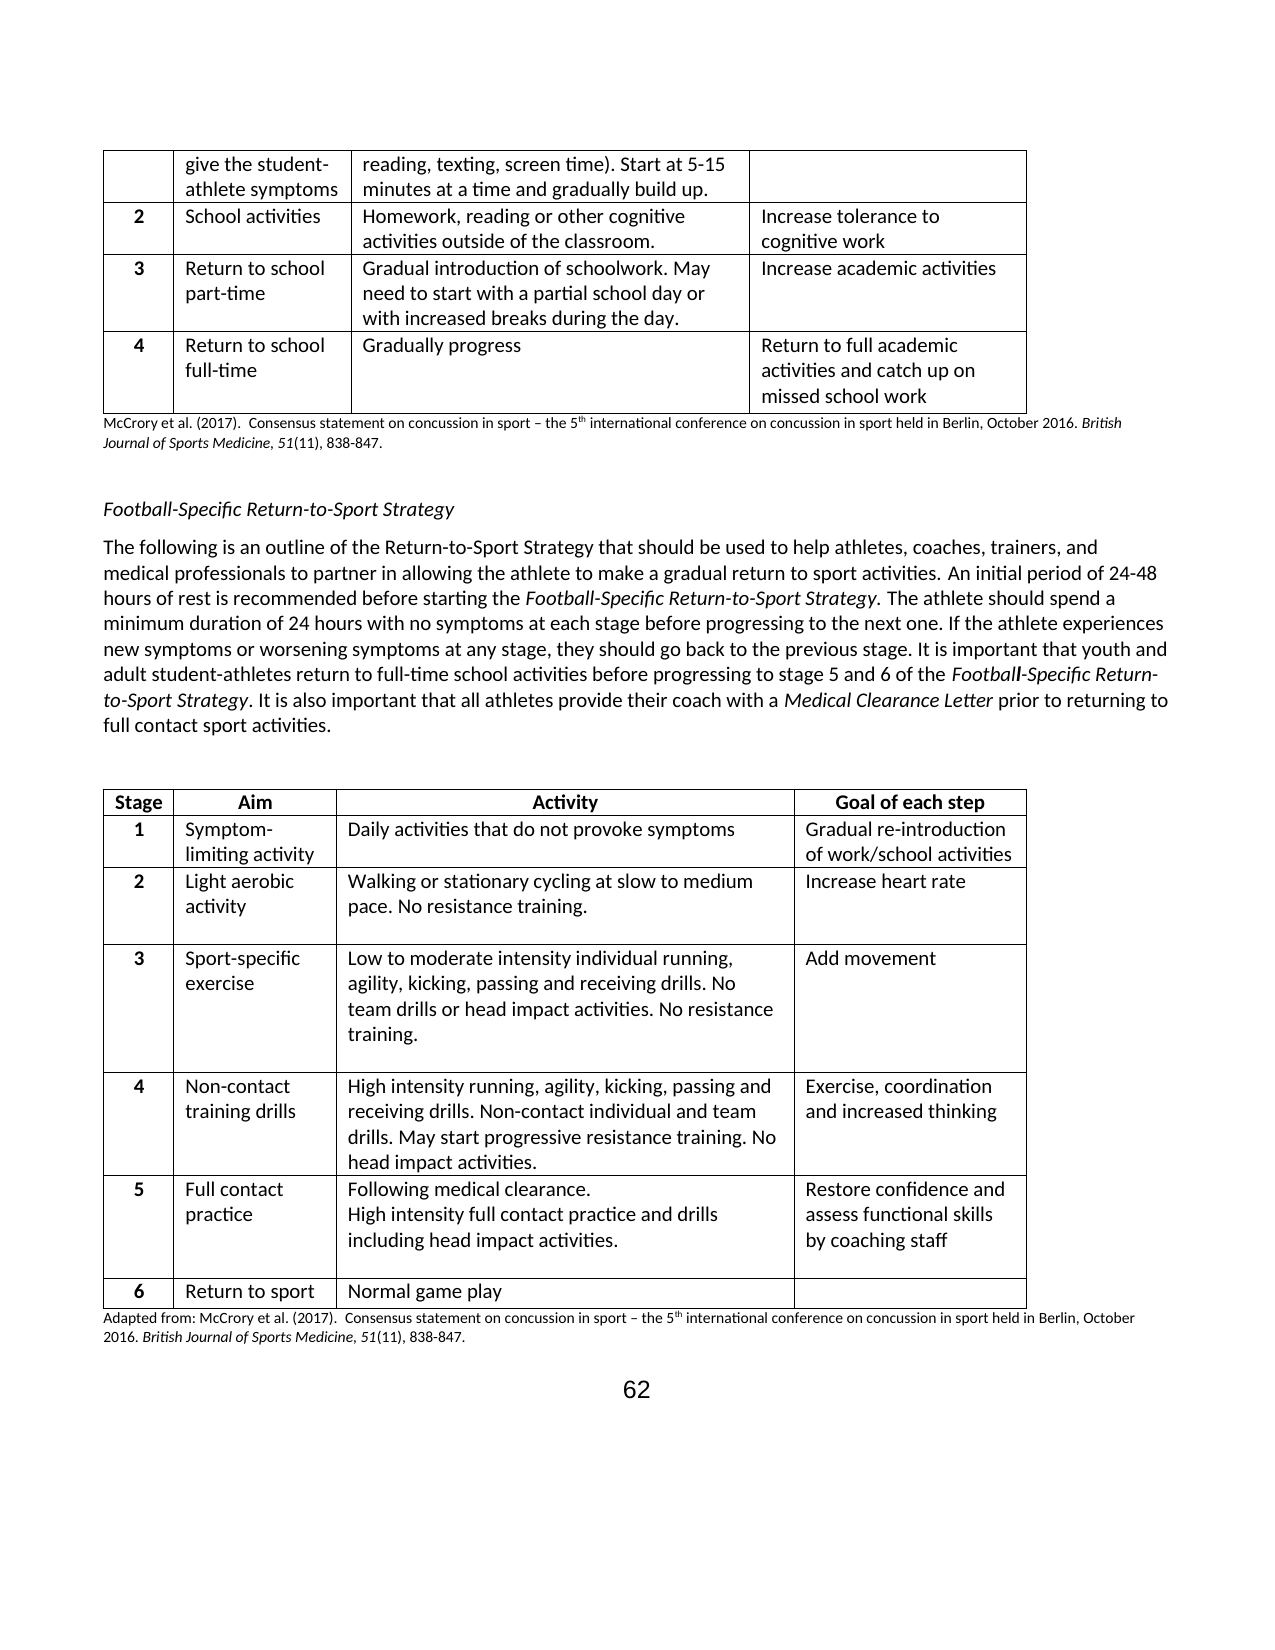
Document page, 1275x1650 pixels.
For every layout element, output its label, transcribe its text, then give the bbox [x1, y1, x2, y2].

table_cell 6 [104, 1279, 173, 1307]
table_cell 2 [104, 203, 173, 254]
table_cell Return to school full-time [174, 332, 351, 413]
table_cell Increase heart rate [795, 868, 1026, 944]
table_cell 3 [104, 255, 173, 331]
table_cell [795, 1279, 1026, 1307]
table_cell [750, 151, 1026, 202]
table_cell School activities [174, 203, 351, 254]
table_header Activity [337, 790, 794, 815]
table_cell Gradually progress [352, 332, 749, 413]
table_cell Homework, reading or other cognitive activities outside of the classroom. [352, 203, 749, 254]
table_cell Sport-specific exercise [174, 945, 336, 1072]
table_cell Increase academic activities [750, 255, 1026, 331]
table_header Goal of each step [795, 790, 1026, 815]
table_cell Restore confidence and assess functional skills by coaching staff [795, 1176, 1026, 1278]
table_cell Increase tolerance to cognitive work [750, 203, 1026, 254]
table_cell 3 [104, 945, 173, 1072]
table_cell Return to full academic activities and catch up on missed school work [750, 332, 1026, 413]
text Football-Specific Return-to-Sport Strategy [103, 496, 1170, 522]
table_cell Light aerobic activity [174, 868, 336, 944]
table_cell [352, 151, 749, 202]
table_cell Low to moderate intensity individual running, agility, kicking, passing and receiving drills. No team drills or head impact activities. No resistance training. [337, 945, 794, 1072]
table_cell 1 [104, 816, 173, 867]
table_cell Normal game play [337, 1279, 794, 1307]
table_header Stage [104, 790, 173, 815]
table_cell 2 [104, 868, 173, 944]
text Adapted from: McCrory et al. (2017). Consensus statement on concussion in sport – the 5th international conference on concussion in sport held in Berlin, October 2016. British Journal of Sports Medicine, 51(11), 838-847. [103, 1308, 1170, 1347]
text The following is an outline of the Return-to-Sport Strategy that should be used to help athletes, coaches, trainers, and medical professionals to partner in allowing the athlete to make a gradual return to sport activities. An initial period of 24-48 hours of rest is recommended before starting the Football-Specific Return-to-Sport Strategy. The athlete should spend a minimum duration of 24 hours with no symptoms at each stage before progressing to the next one. If the athlete experiences new symptoms or worsening symptoms at any stage, they should go back to the previous stage. It is important that youth and adult student-athletes return to full-time school activities before progressing to stage 5 and 6 of the Football-Specific Return-to-Sport Strategy. It is also important that all athletes provide their coach with a Medical Clearance Letter prior to returning to full contact sport activities. [103, 534, 1170, 738]
table_cell Symptom-limiting activity [174, 816, 336, 867]
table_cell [174, 151, 351, 202]
table_cell Gradual re-introduction of work/school activities [795, 816, 1026, 867]
table_cell 5 [104, 1176, 173, 1278]
table_cell Gradual introduction of schoolwork. May need to start with a partial school day or with increased breaks during the day. [352, 255, 749, 331]
table_cell Non-contact training drills [174, 1073, 336, 1175]
table_cell Following medical clearance. High intensity full contact practice and drills including head impact activities. [337, 1176, 794, 1278]
table_cell High intensity running, agility, kicking, passing and receiving drills. Non-contact individual and team drills. May start progressive resistance training. No head impact activities. [337, 1073, 794, 1175]
table_header Aim [174, 790, 336, 815]
table_cell 4 [104, 1073, 173, 1175]
table_cell Return to sport [174, 1279, 336, 1307]
table_cell 1 [104, 151, 173, 202]
table_cell Return to school part-time [174, 255, 351, 331]
table_cell Full contact practice [174, 1176, 336, 1278]
table_cell Add movement [795, 945, 1026, 1072]
table_cell Walking or stationary cycling at slow to medium pace. No resistance training. [337, 868, 794, 944]
table_cell 4 [104, 332, 173, 413]
table_cell Exercise, coordination and increased thinking [795, 1073, 1026, 1175]
table_cell Daily activities that do not provoke symptoms [337, 816, 794, 867]
text McCrory et al. (2017). Consensus statement on concussion in sport – the 5th international conference on concussion in sport held in Berlin, October 2016. British Journal of Sports Medicine, 51(11), 838-847. [103, 414, 1170, 452]
